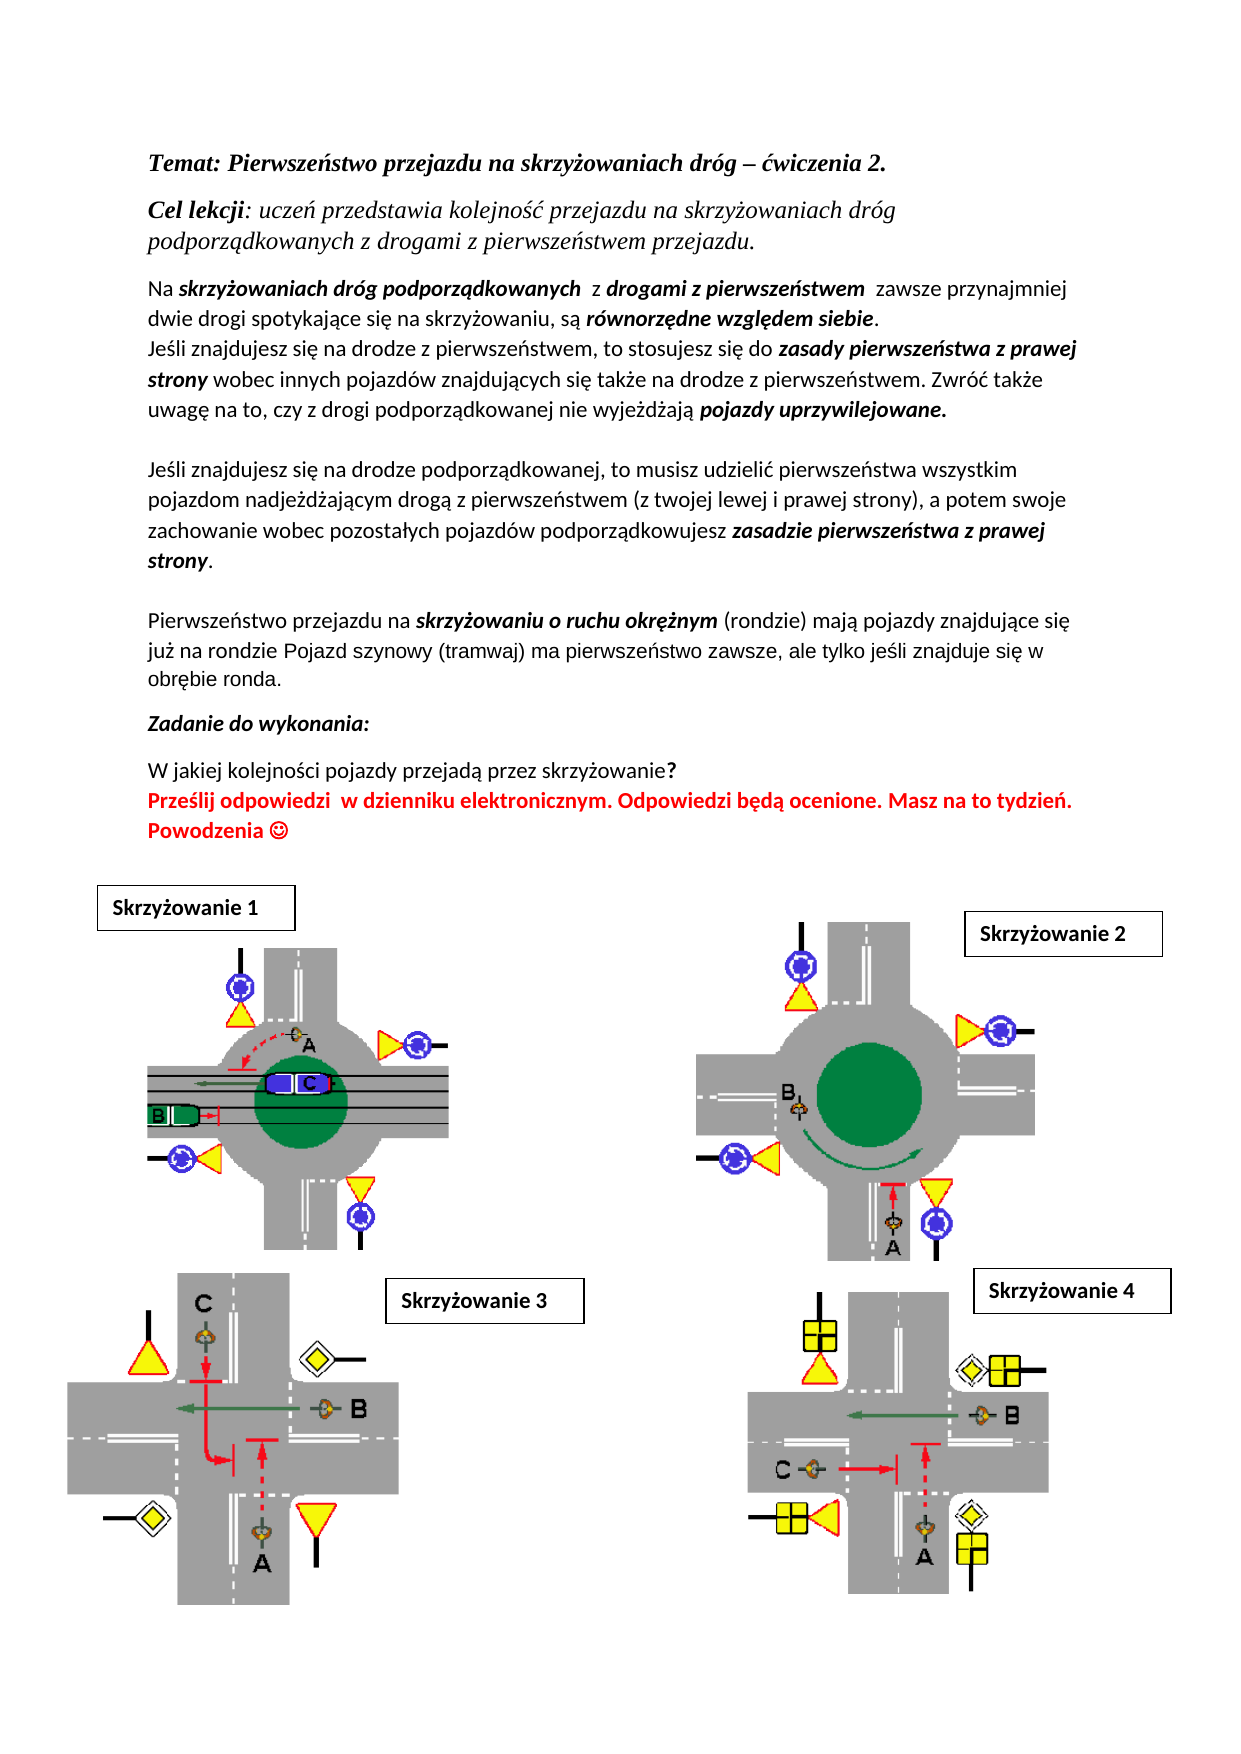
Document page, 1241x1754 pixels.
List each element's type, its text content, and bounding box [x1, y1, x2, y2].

picture [696, 922, 1035, 1261]
picture [67, 1273, 399, 1605]
picture [747, 1292, 1049, 1594]
text Temat: Pierwszeństwo przejazdu na skrzyżowaniach dróg – ćwiczenia 2. [148, 148, 1093, 176]
picture [147, 948, 449, 1250]
text W jakiej kolejności pojazdy przejadą przez skrzyżowanie? Prześlij odpowiedzi w dzienniku elektronicznym. Odpowiedzi będą ocenione. Masz na to tydzień. Powodzenia [148, 756, 1093, 844]
text Cel lekcji: uczeń przedstawia kolejność przejazdu na skrzyżowaniach dróg podporządkowanych z drogami z pierwszeństwem przejazdu. [148, 195, 1093, 255]
text Na skrzyżowaniach dróg podporządkowanych z drogami z pierwszeństwem zawsze przynajmniej dwie drogi spotykające się na skrzyżowaniu, są równorzędne względem siebie. Jeśli znajdujesz się na drodze z pierwszeństwem, to stosujesz się do zasady pierwszeństwa z prawej strony wobec innych pojazdów znajdujących się także na drodze z pierwszeństwem. Zwróć także uwagę na to, czy z drogi podporządkowanej nie wyjeżdżają pojazdy uprzywilejowane. Jeśli znajdujesz się na drodze podporządkowanej, to musisz udzielić pierwszeństwa wszystkim pojazdom nadjeżdżającym drogą z pierwszeństwem (z twojej lewej i prawej strony), a potem swoje zachowanie wobec pozostałych pojazdów podporządkowujesz zasadzie pierwszeństwa z prawej strony. Pierwszeństwo przejazdu na skrzyżowaniu o ruchu okrężnym (rondzie) mają pojazdy znajdujące się już na rondzie Pojazd szynowy (tramwaj) ma pierwszeństwo zawsze, ale tylko jeśli znajduje się w obrębie ronda. [148, 274, 1093, 690]
text Zadanie do wykonania: [148, 709, 1093, 737]
